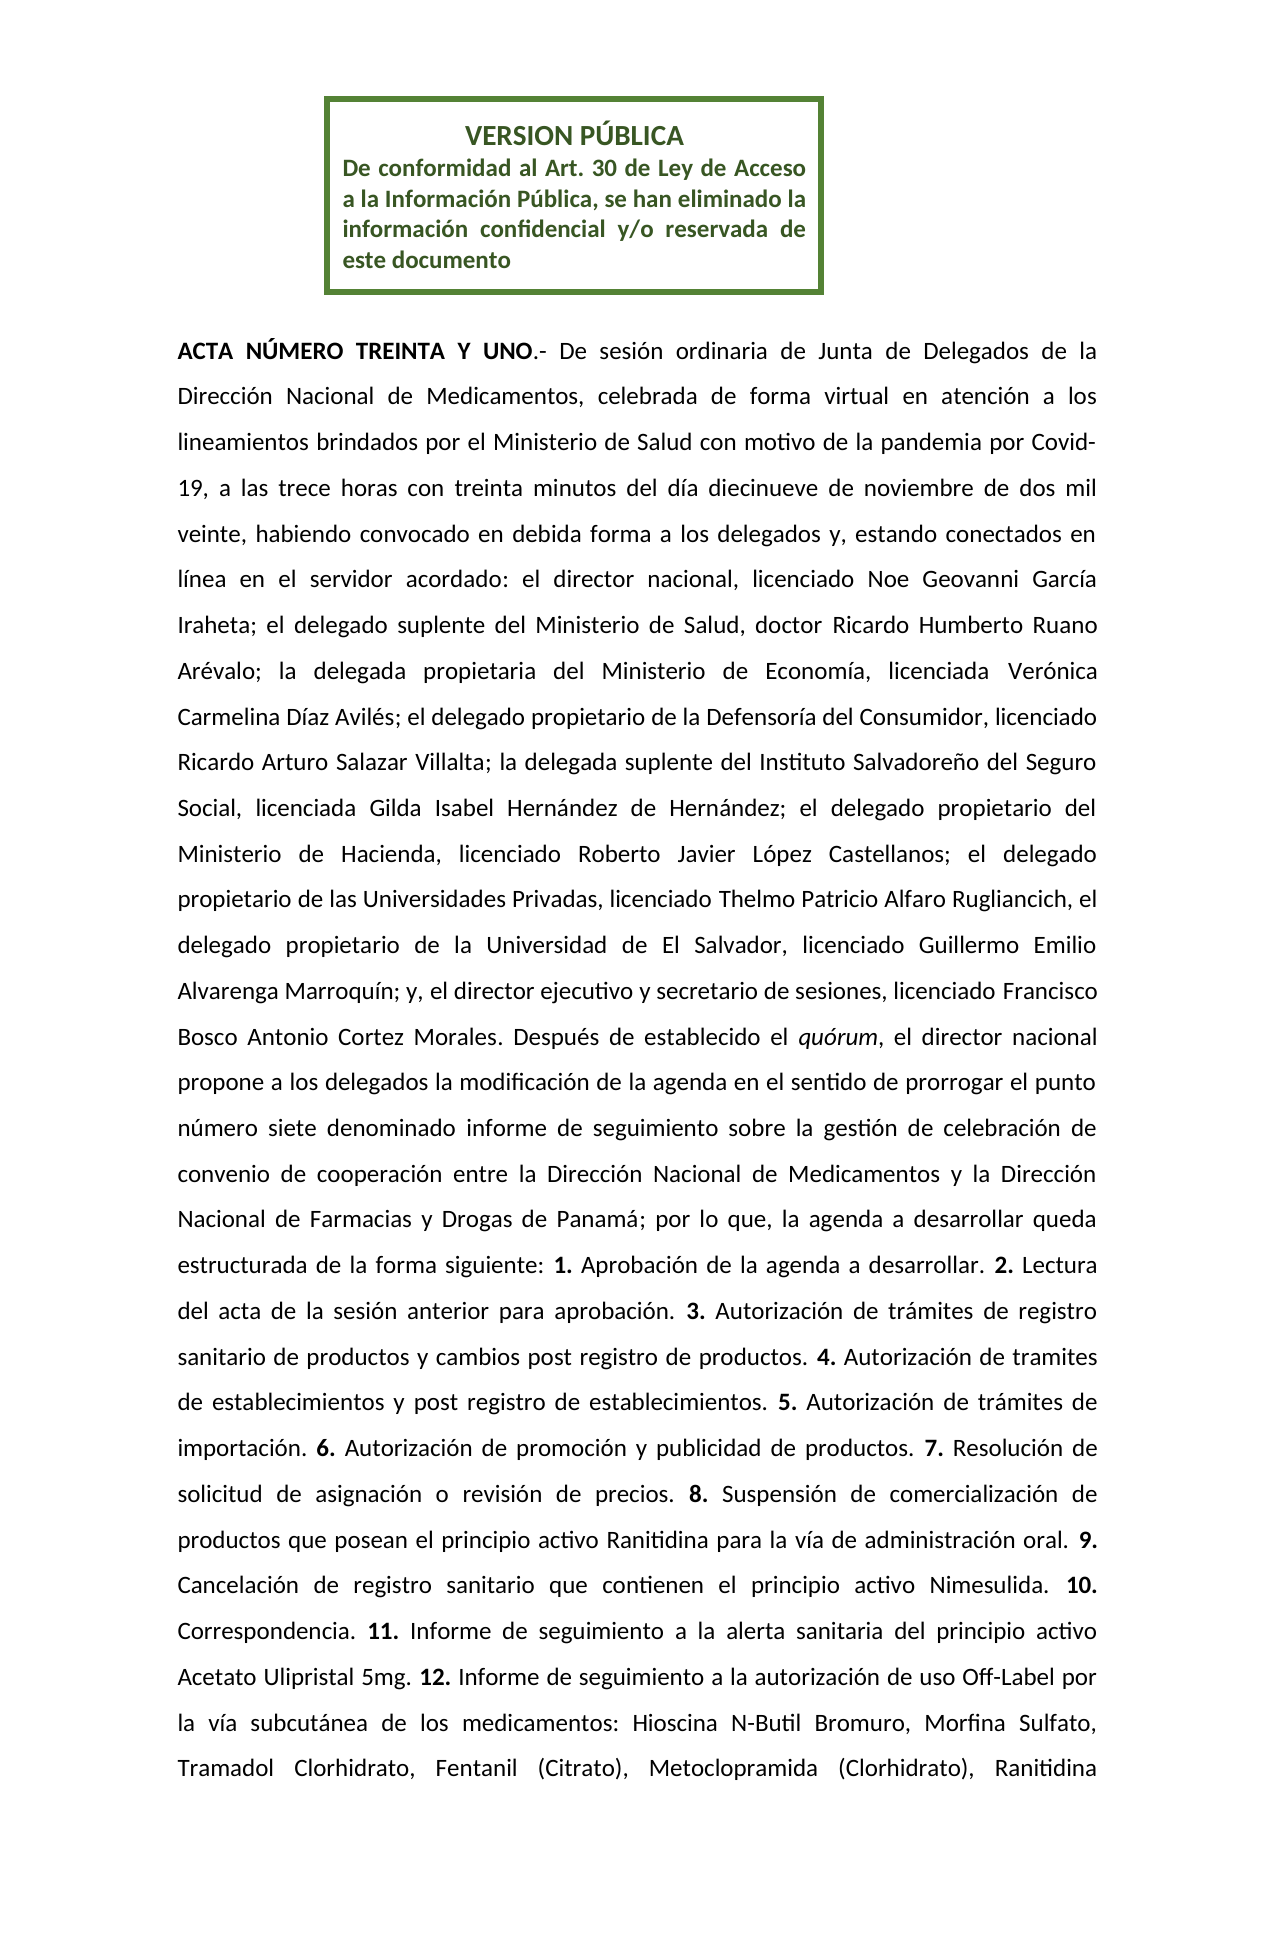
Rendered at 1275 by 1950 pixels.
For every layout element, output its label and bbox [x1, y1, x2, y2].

text [177, 335, 1098, 1783]
